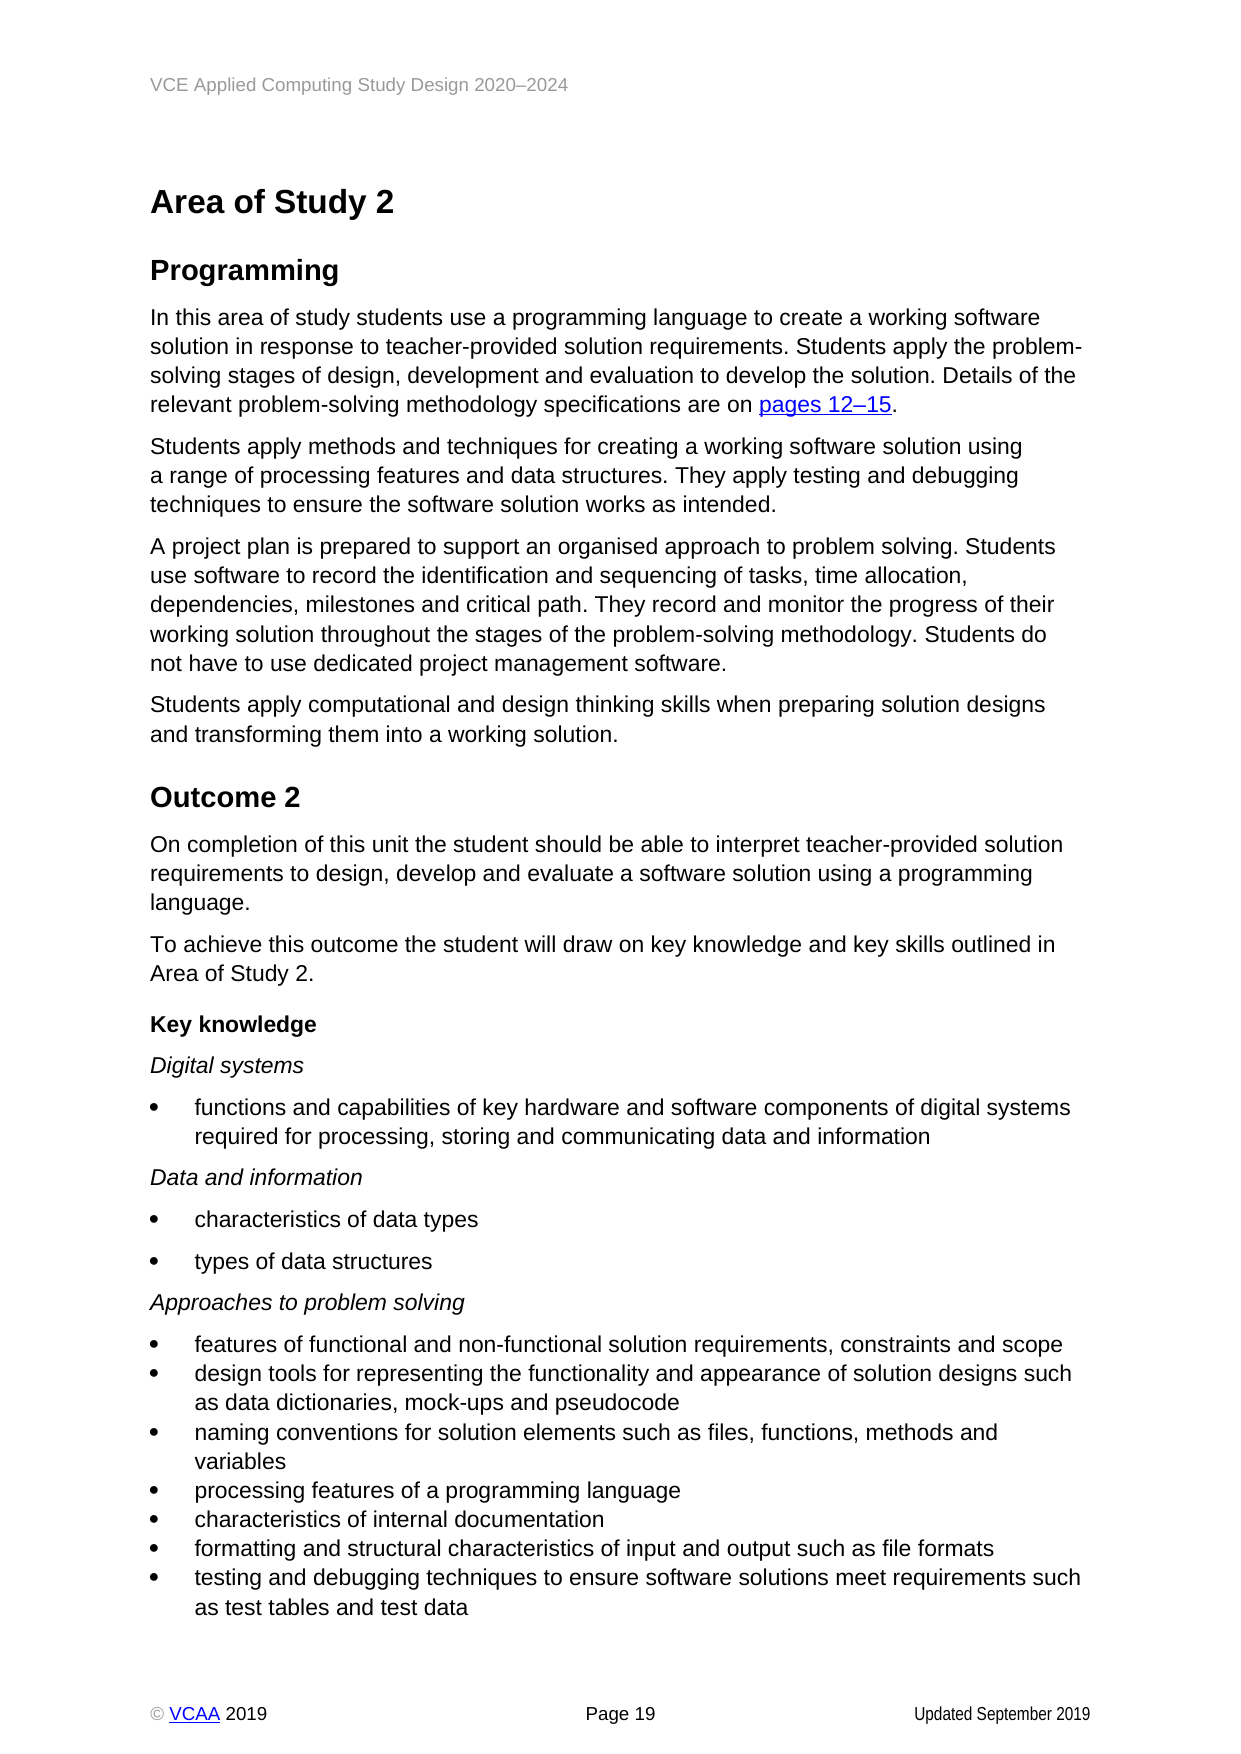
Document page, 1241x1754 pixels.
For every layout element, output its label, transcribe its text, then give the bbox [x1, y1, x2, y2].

text testing and debugging techniques to ensure software solutions meet requirements such as test tables and test data [150, 1562, 1090, 1621]
text formatting and structural characteristics of input and output such as file formats [150, 1533, 1090, 1562]
text To achieve this outcome the student will draw on key knowledge and key skills outlined in Area of Study 2. [150, 929, 1090, 987]
text types of data structures [150, 1246, 1090, 1275]
text features of functional and non-functional solution requirements, constraints and scope [150, 1329, 1090, 1358]
subtitle Area of Study 2 [150, 183, 1090, 221]
subtitle Key knowledge [150, 1012, 1090, 1037]
text A project plan is prepared to support an organised approach to problem solving. Students use software to record the identification and sequencing of tasks, time allocation, dependencies, milestones and critical path. They record and monitor the progress of their working solution throughout the stages of the problem-solving methodology. Students do not have to use dedicated project management software. [150, 531, 1090, 677]
text Students apply computational and design thinking skills when preparing solution designs and transforming them into a working solution. [150, 689, 1090, 748]
text Data and information [150, 1162, 1090, 1192]
text naming conventions for solution elements such as files, functions, methods and variables [150, 1417, 1090, 1475]
text Digital systems [150, 1050, 1090, 1079]
subtitle Programming [150, 250, 1090, 287]
text characteristics of data types [150, 1204, 1090, 1233]
text Students apply methods and techniques for creating a working software solution using a range of processing features and data structures. They apply testing and debugging techniques to ensure the software solution works as intended. [150, 431, 1090, 519]
subtitle Outcome 2 [150, 777, 1090, 814]
text In this area of study students use a programming language to create a working software solution in response to teacher-provided solution requirements. Students apply the problem-solving stages of design, development and evaluation to develop the solution. Details of the relevant problem-solving methodology specifications are on pages 12–15. [150, 302, 1090, 419]
text processing features of a programming language [150, 1475, 1090, 1504]
text characteristics of internal documentation [150, 1504, 1090, 1533]
list Approaches to problem solving [150, 1287, 1090, 1317]
text functions and capabilities of key hardware and software components of digital systems required for processing, storing and communicating data and information [150, 1092, 1090, 1150]
text design tools for representing the functionality and appearance of solution designs such as data dictionaries, mock-ups and pseudocode [150, 1358, 1090, 1417]
text On completion of this unit the student should be able to interpret teacher-provided solution requirements to design, develop and evaluate a software solution using a programming language. [150, 829, 1090, 917]
